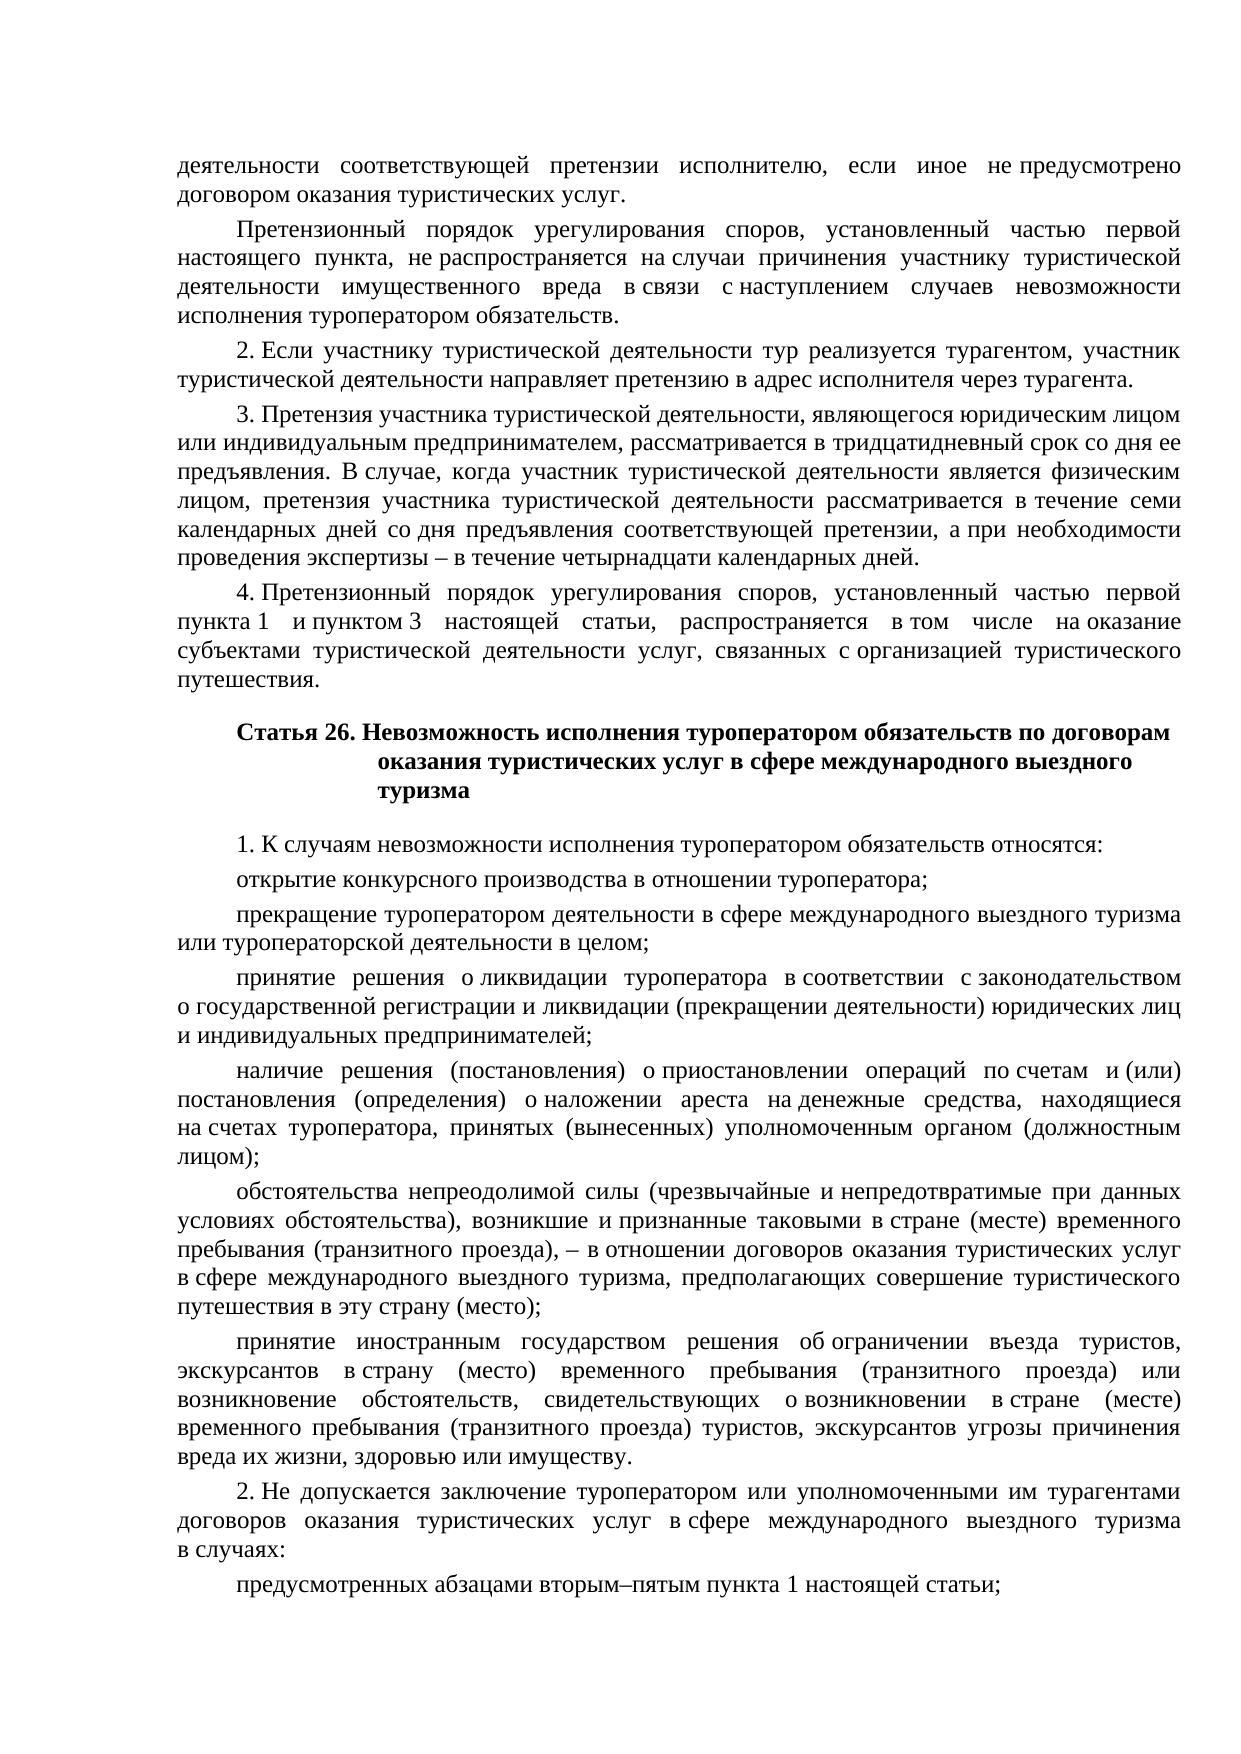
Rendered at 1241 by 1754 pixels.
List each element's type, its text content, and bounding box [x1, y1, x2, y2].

text 3. Претензия участника туристической деятельности, являющегося юридическим лицом или индивидуальным предпринимателем, рассматривается в тридцатидневный срок со дня ее предъявления. В случае, когда участник туристической деятельности является физическим лицом, претензия участника туристической деятельности рассматривается в течение семи календарных дней со дня предъявления соответствующей претензии, а при необходимости проведения экспертизы – в течение четырнадцати календарных дней. [177, 399, 1181, 571]
text 4. Претензионный порядок урегулирования споров, установленный частью первой пункта 1 и пунктом 3 настоящей статьи, распространяется в том числе на оказание субъектами туристической деятельности услуг, связанных с организацией туристического путешествия. [177, 577, 1181, 692]
text открытие конкурсного производства в отношении туроператора; [177, 864, 1181, 892]
text Статья 26. Невозможность исполнения туроператором обязательств по договорам оказания туристических услуг в сфере международного выездного туризма [236, 717, 1181, 804]
text принятие иностранным государством решения об ограничении въезда туристов, экскурсантов в страну (место) временного пребывания (транзитного проезда) или возникновение обстоятельств, свидетельствующих о возникновении в стране (месте) временного пребывания (транзитного проезда) туристов, экскурсантов угрозы причинения вреда их жизни, здоровью или имуществу. [177, 1326, 1181, 1470]
text 2. Не допускается заключение туроператором или уполномоченными им турагентами договоров оказания туристических услуг в сфере международного выездного туризма в случаях: [177, 1476, 1181, 1562]
text обстоятельства непреодолимой силы (чрезвычайные и непредотвратимые при данных условиях обстоятельства), возникшие и признанные таковыми в стране (месте) временного пребывания (транзитного проезда), – в отношении договоров оказания туристических услуг в сфере международного выездного туризма, предполагающих совершение туристического путешествия в эту страну (место); [177, 1176, 1181, 1320]
text наличие решения (постановления) о приостановлении операций по счетам и (или) постановления (определения) о наложении ареста на денежные средства, находящиеся на счетах туроператора, принятых (вынесенных) уполномоченным органом (должностным лицом); [177, 1055, 1181, 1170]
text принятие решения о ликвидации туроператора в соответствии с законодательством о государственной регистрации и ликвидации (прекращении деятельности) юридических лиц и индивидуальных предпринимателей; [177, 962, 1181, 1049]
text предусмотренных абзацами вторым–пятым пункта 1 настоящей статьи; [177, 1569, 1181, 1597]
text 2. Если участнику туристической деятельности тур реализуется турагентом, участник туристической деятельности направляет претензию в адрес исполнителя через турагента. [177, 335, 1181, 392]
text прекращение туроператором деятельности в сфере международного выездного туризма или туроператорской деятельности в целом; [177, 899, 1181, 956]
text 1. К случаям невозможности исполнения туроператором обязательств относятся: [177, 829, 1181, 857]
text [177, 150, 1181, 207]
text Претензионный порядок урегулирования споров, установленный частью первой настоящего пункта, не распространяется на случаи причинения участнику туристической деятельности имущественного вреда в связи с наступлением случаев невозможности исполнения туроператором обязательств. [177, 214, 1181, 329]
